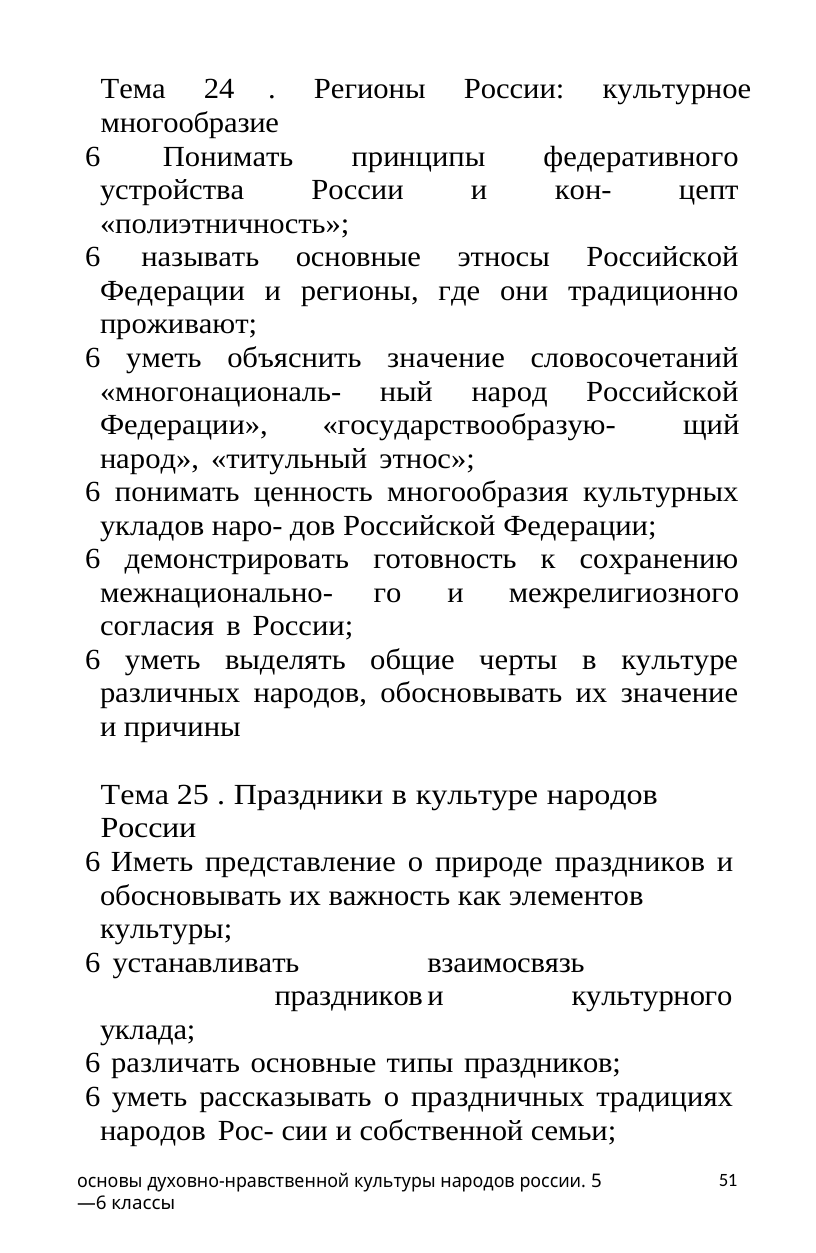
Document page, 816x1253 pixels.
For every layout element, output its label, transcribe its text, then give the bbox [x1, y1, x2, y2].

text 6 уметь рассказывать о праздничных традициях народов Рос- сии и собственной семьи; [85, 1079, 739, 1146]
text 6 устанавливать взаимосвязь праздников и культурного уклада; [85, 945, 739, 1045]
text 6 понимать ценность многообразия культурных укладов наро- дов Российской Федерации; [85, 474, 739, 541]
text 6 демонстрировать готовность к сохранению межнационально- го и межрелигиозного согласия в России; [85, 541, 739, 642]
text 6 уметь выделять общие черты в культуре различных народов, обосновывать их значение и причины [85, 642, 739, 743]
text 6 Понимать принципы федеративного устройства России и кон- цепт «полиэтничность»; [85, 139, 739, 239]
text 6 называть основные этносы Российской Федерации и регионы, где они традиционно проживают; [85, 239, 739, 340]
text Тема 25 . Праздники в культуре народов России [100, 777, 751, 844]
text Тема 24 . Регионы России: культурное многообразие [100, 71, 751, 138]
text 6 уметь объяснить значение словосочетаний «многонациональ- ный народ Российской Федерации», «государствообразую- щий народ», «титульный этнос»; [85, 340, 739, 474]
text 6 различать основные типы праздников; [85, 1045, 751, 1079]
text 6 Иметь представление о природе праздников и обосновывать их важность как элементов культуры; [85, 844, 739, 945]
